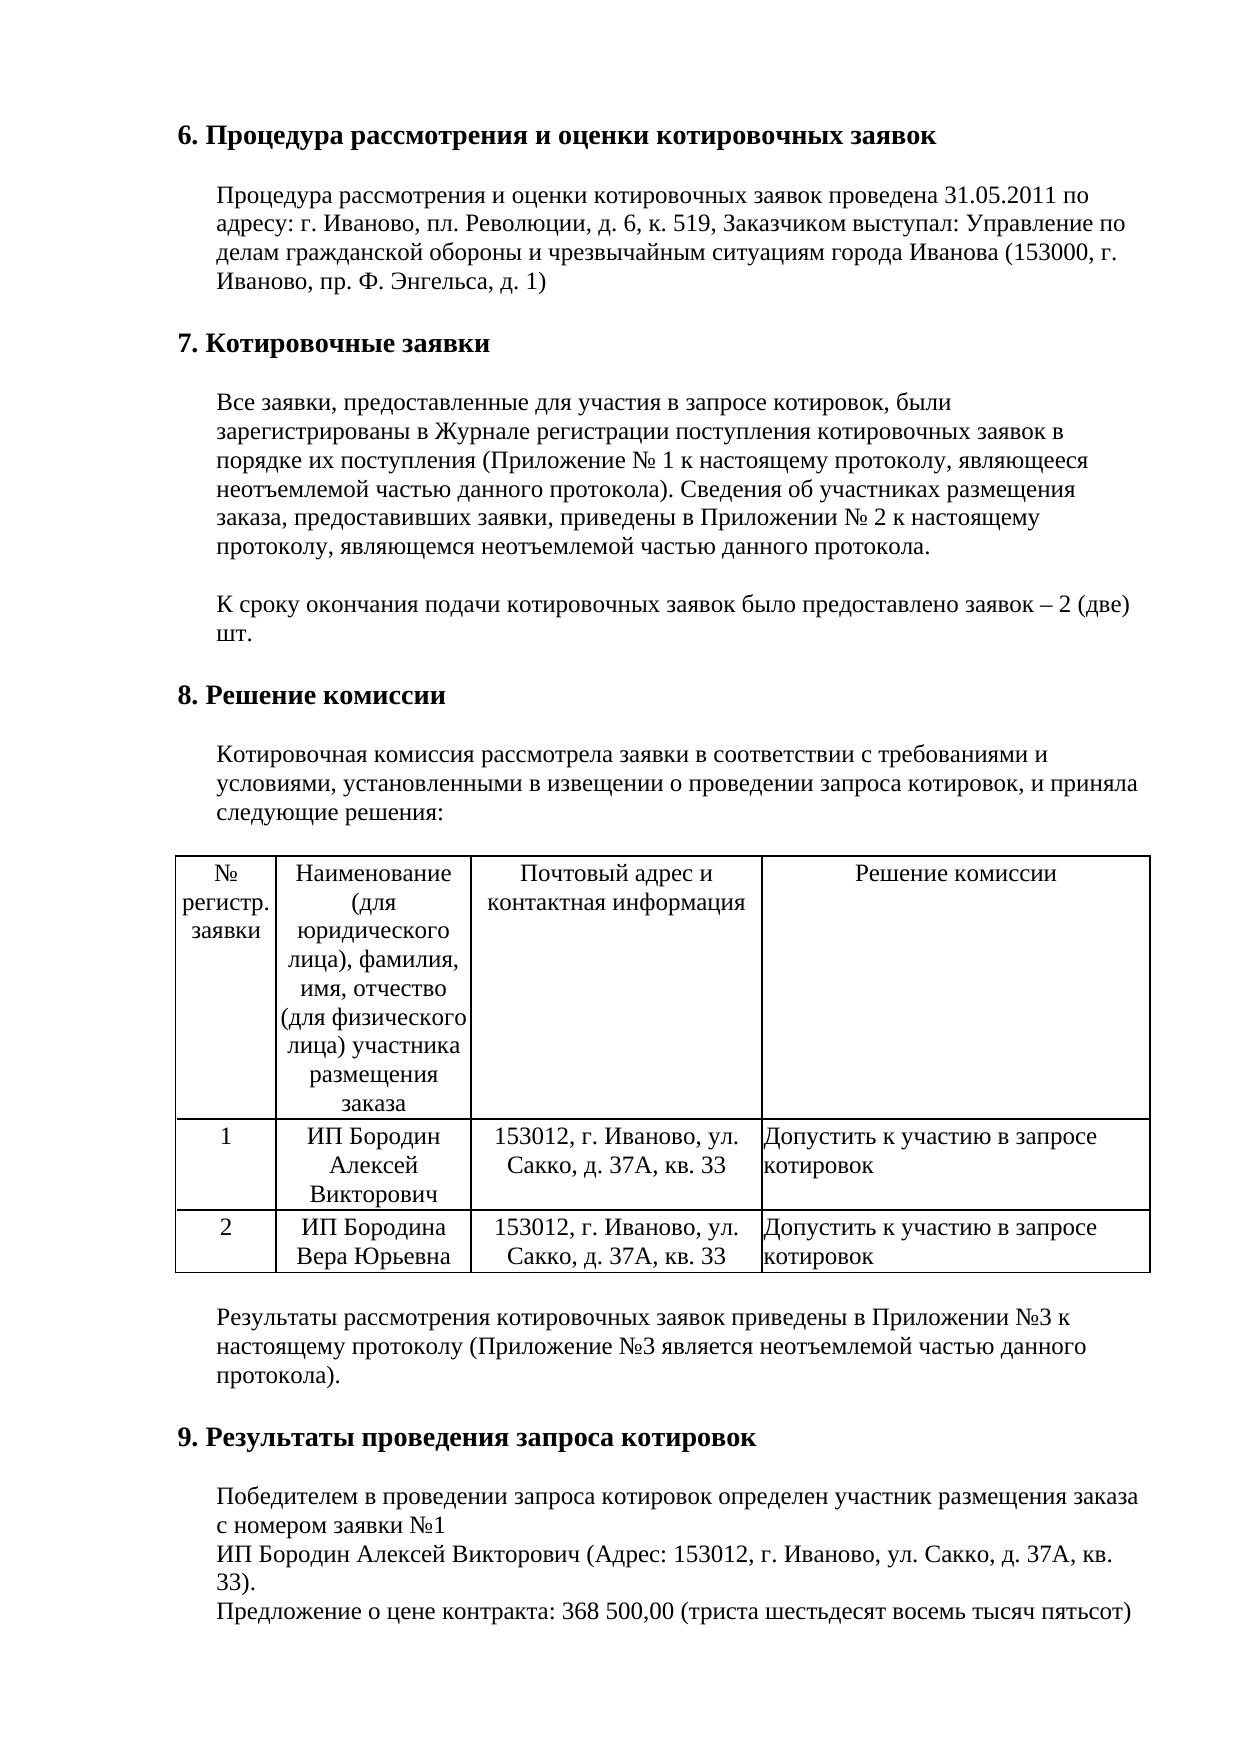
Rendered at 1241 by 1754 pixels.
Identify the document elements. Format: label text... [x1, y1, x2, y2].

text Процедура рассмотрения и оценки котировочных заявок проведена 31.05.2011 по адресу: г. Иваново, пл. Революции, д. 6, к. 519, Заказчиком выступал: Управление по делам гражданской обороны и чрезвычайным ситуациям города Иванова (153000, г. Иваново, пр. Ф. Энгельса, д. 1) [216, 180, 1152, 295]
table_cell ИП Бородин Алексей Викторович [277, 1120, 470, 1209]
text 6. Процедура рассмотрения и оценки котировочных заявок [177, 118, 1152, 151]
text К сроку окончания подачи котировочных заявок было предоставлено заявок – 2 (две) шт. [216, 589, 1152, 647]
table_cell Допустить к участию в запросе котировок [763, 1211, 1149, 1271]
text 8. Решение комиссии [177, 678, 1152, 710]
table_cell 153012, г. Иваново, ул. Сакко, д. 37А, кв. 33 [472, 1120, 761, 1209]
table_header Почтовый адрес и контактная информация [472, 857, 761, 1118]
text 9. Результаты проведения запроса котировок [177, 1420, 1152, 1452]
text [216, 1481, 1152, 1625]
table_cell 153012, г. Иваново, ул. Сакко, д. 37А, кв. 33 [472, 1211, 761, 1271]
table_header Решение комиссии [763, 857, 1149, 1118]
table_cell 2 [176, 1210, 275, 1271]
table_cell ИП Бородина Вера Юрьевна [277, 1211, 470, 1271]
text 7. Котировочные заявки [177, 326, 1152, 358]
text Все заявки, предоставленные для участия в запросе котировок, были зарегистрированы в Журнале регистрации поступления котировочных заявок в порядке их поступления (Приложение № 1 к настоящему протоколу, являющееся неотъемлемой частью данного протокола). Сведения об участниках размещения заказа, предоставивших заявки, приведены в Приложении № 2 к настоящему протоколу, являющемся неотъемлемой частью данного протокола. [216, 387, 1152, 560]
text Результаты рассмотрения котировочных заявок приведены в Приложении №3 к настоящему протоколу (Приложение №3 является неотъемлемой частью данного протокола). [216, 1302, 1152, 1388]
table_cell Допустить к участию в запросе котировок [763, 1120, 1149, 1209]
table_cell 1 [176, 1119, 275, 1209]
table_header Наименование (для юридического лица), фамилия, имя, отчество (для физического лица) участника размещения заказа [277, 857, 470, 1118]
table_header № регистр. заявки [176, 857, 275, 1118]
text Котировочная комиссия рассмотрела заявки в соответствии с требованиями и условиями, установленными в извещении о проведении запроса котировок, и приняла следующие решения: [216, 739, 1152, 826]
